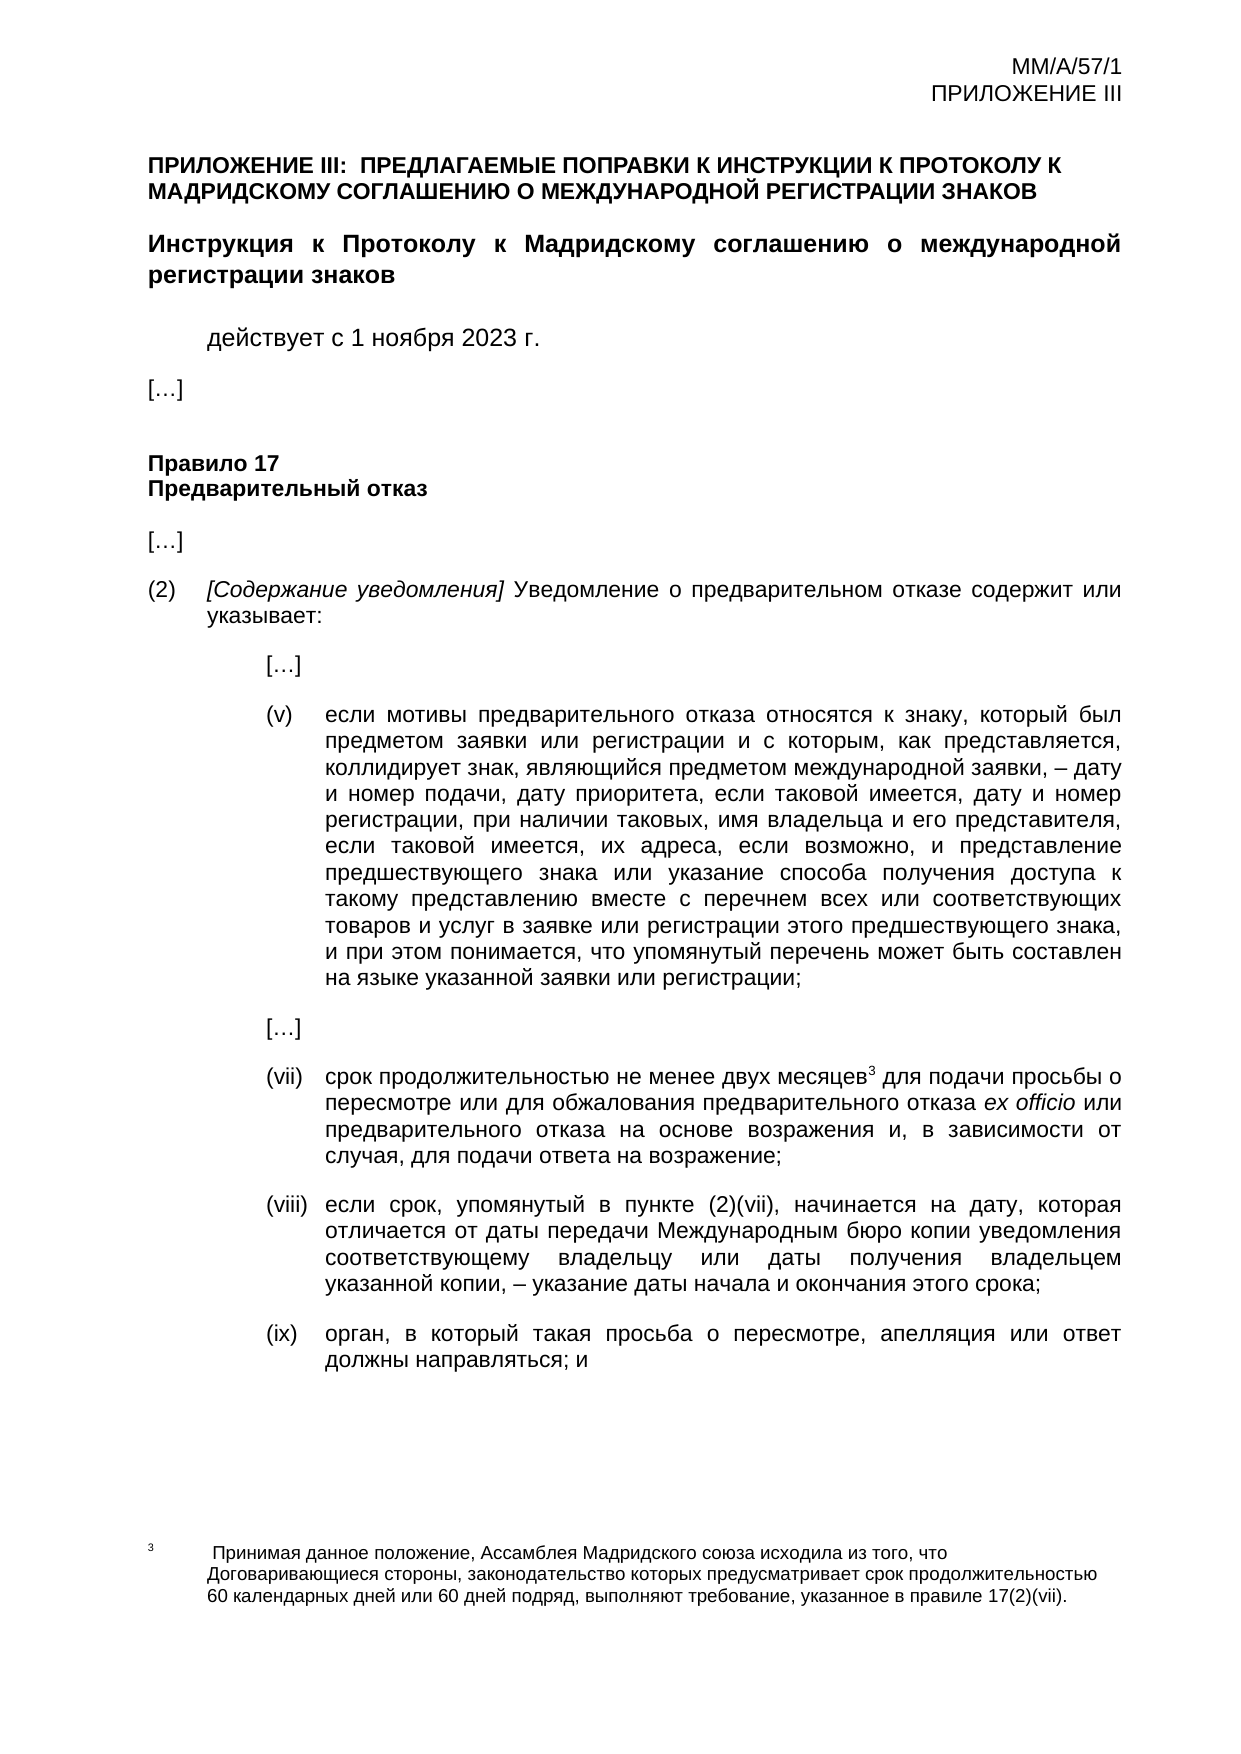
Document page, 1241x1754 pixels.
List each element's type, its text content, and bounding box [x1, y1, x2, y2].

text […] [148, 527, 1122, 553]
text […] [266, 1013, 1122, 1040]
text (v) если мотивы предварительного отказа относятся к знаку, который был предметом заявки или регистрации и с которым, как представляется, коллидирует знак, являющийся предметом международной заявки, – дату и номер подачи, дату приоритета, если таковой имеется, дату и номер регистрации, при наличии таковых, имя владельца и его представителя, если таковой имеется, их адреса, если возможно, и представление предшествующего знака или указание способа получения доступа к такому представлению вместе с перечнем всех или соответствующих товаров и услуг в заявке или регистрации этого предшествующего знака, и при этом понимается, что упомянутый перечень может быть составлен на языке указанной заявки или регистрации; [266, 701, 1122, 991]
text (ix) орган, в который такая просьба о пересмотре, апелляция или ответ должны направляться; и [266, 1319, 1122, 1372]
subtitle ПРИЛОЖЕНИЕ III: ПРЕДЛАГАЕМЫЕ ПОПРАВКИ К ИНСТРУКЦИИ К ПРОТОКОЛУ К МАДРИДСКОМУ СОГЛАШЕНИЮ О МЕЖДУНАРОДНОЙ РЕГИСТРАЦИИ ЗНАКОВ [148, 152, 1122, 204]
subtitle Инструкция к Протоколу к Мадридскому соглашению о международной регистрации знаков [148, 227, 1122, 290]
text […] [148, 375, 1122, 402]
text […] [266, 651, 1122, 678]
text (viii) если срок, упомянутый в пункте (2)(vii), начинается на дату, которая отличается от даты передачи Международным бюро копии уведомления соответствующему владельцу или даты получения владельцем указанной копии, – указание даты начала и окончания этого срока; [266, 1191, 1122, 1297]
text (2) [Содержание уведомления] Уведомление о предварительном отказе содержит или указывает: [148, 576, 1122, 628]
text действует с 1 ноября 2023 г. [207, 321, 1124, 352]
text (vii) срок продолжительностью не менее двух месяцев для подачи просьбы о пересмотре или для обжалования предварительного отказа ex officio или предварительного отказа на основе возражения и, в зависимости от случая, для подачи ответа на возражение; [266, 1063, 1122, 1168]
subtitle Правило 17 Предварительный отказ [148, 452, 1122, 502]
